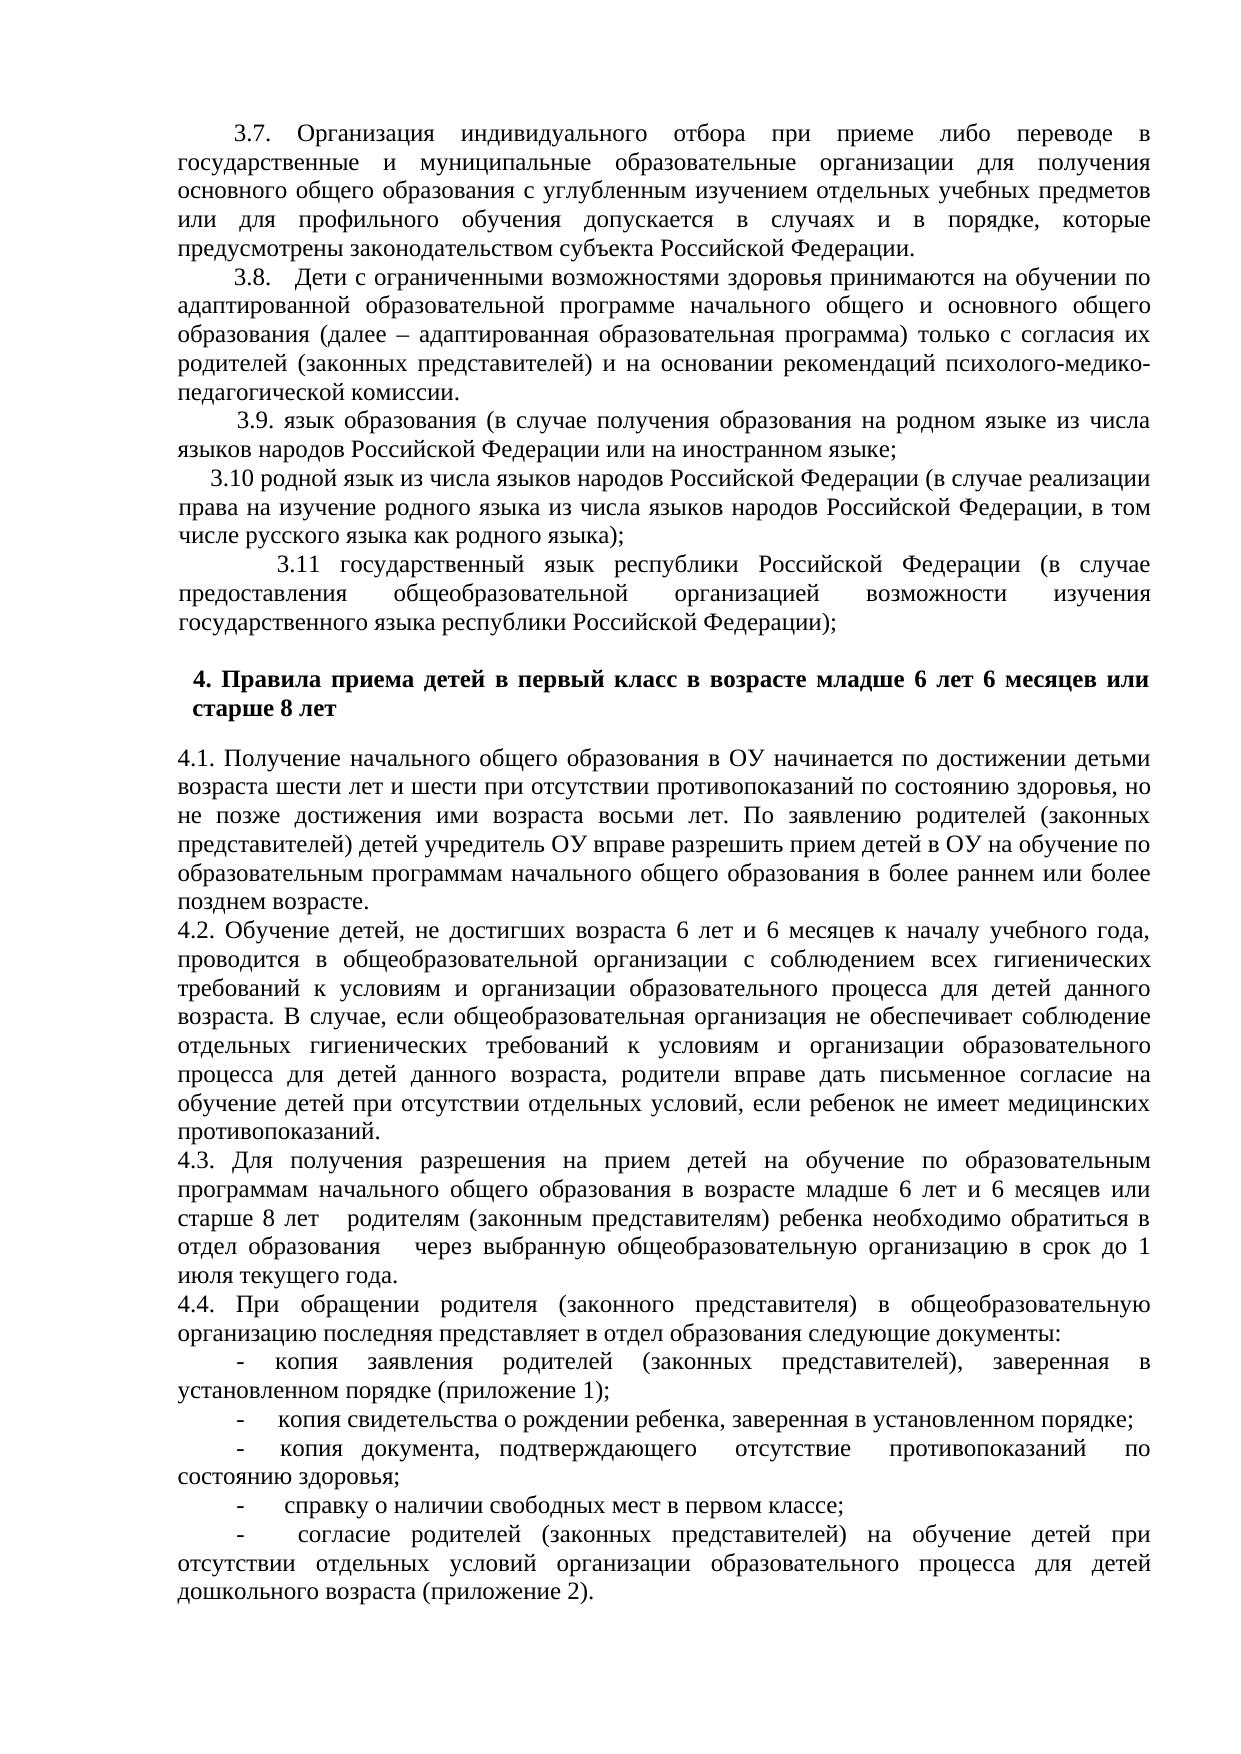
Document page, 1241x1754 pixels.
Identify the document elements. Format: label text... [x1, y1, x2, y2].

list согласие родителей (законных представителей) на обучение детей при отсутствии отдельных условий организации образовательного процесса для детей дошкольного возраста (приложение 2). [177, 1519, 1152, 1605]
text 3.7. Организация индивидуального отбора при приеме либо переводе в государственные и муниципальные образовательные организации для получения основного общего образования с углубленным изучением отдельных учебных предметов или для профильного обучения допускается в случаях и в порядке, которые предусмотрены законодательством субъекта Российской Федерации. [177, 118, 1152, 262]
list справку о наличии свободных мест в первом классе; [177, 1490, 1152, 1519]
text 4.1. Получение начального общего образования в ОУ начинается по достижении детьми возраста шести лет и шести при отсутствии противопоказаний по состоянию здоровья, но не позже достижения ими возраста восьми лет. По заявлению родителей (законных представителей) детей учредитель ОУ вправе разрешить прием детей в ОУ на обучение по образовательным программам начального общего образования в более раннем или более позднем возрасте. [177, 743, 1152, 915]
text 3.11 государственный язык республики Российской Федерации (в случае предоставления общеобразовательной организацией возможности изучения государственного языка республики Российской Федерации); [178, 549, 1152, 636]
text 4.2. Обучение детей, не достигших возраста 6 лет и 6 месяцев к началу учебного года, проводится в общеобразовательной организации с соблюдением всех гигиенических требований к условиям и организации образовательного процесса для детей данного возраста. В случае, если общеобразовательная организация не обеспечивает соблюдение отдельных гигиенических требований к условиям и организации образовательного процесса для детей данного возраста, родители вправе дать письменное согласие на обучение детей при отсутствии отдельных условий, если ребенок не имеет медицинских противопоказаний. [177, 915, 1152, 1145]
text 4.3. Для получения разрешения на прием детей на обучение по образовательным программам начального общего образования в возрасте младше 6 лет и 6 месяцев или старше 8 лет родителям (законным представителям) ребенка необходимо обратиться в отдел образования через выбранную общеобразовательную организацию в срок до 1 июля текущего года. [177, 1145, 1152, 1289]
list копия документа, подтверждающего отсутствие противопоказаний по состоянию здоровья; [177, 1433, 1152, 1490]
list копия свидетельства о рождении ребенка, заверенная в установленном порядке; [177, 1404, 1152, 1433]
text 3.10 родной язык из числа языков народов Российской Федерации (в случае реализации права на изучение родного языка из числа языков народов Российской Федерации, в том числе русского языка как родного языка); [178, 463, 1152, 549]
list копия заявления родителей (законных представителей), заверенная в установленном порядке (приложение 1); [177, 1346, 1152, 1404]
text 3.9. язык образования (в случае получения образования на родном языке из числа языков народов Российской Федерации или на иностранном языке; [177, 406, 1152, 463]
text 4.4. При обращении родителя (законного представителя) в общеобразовательную организацию последняя представляет в отдел образования следующие документы: [177, 1289, 1152, 1346]
text 4. Правила приема детей в первый класс в возрасте младше 6 лет 6 месяцев или старше 8 лет [154, 664, 1152, 722]
text 3.8. Дети с ограниченными возможностями здоровья принимаются на обучении по адаптированной образовательной программе начального общего и основного общего образования (далее – адаптированная образовательная программа) только с согласия их родителей (законных представителей) и на основании рекомендаций психолого-медико-педагогической комиссии. [177, 262, 1152, 406]
